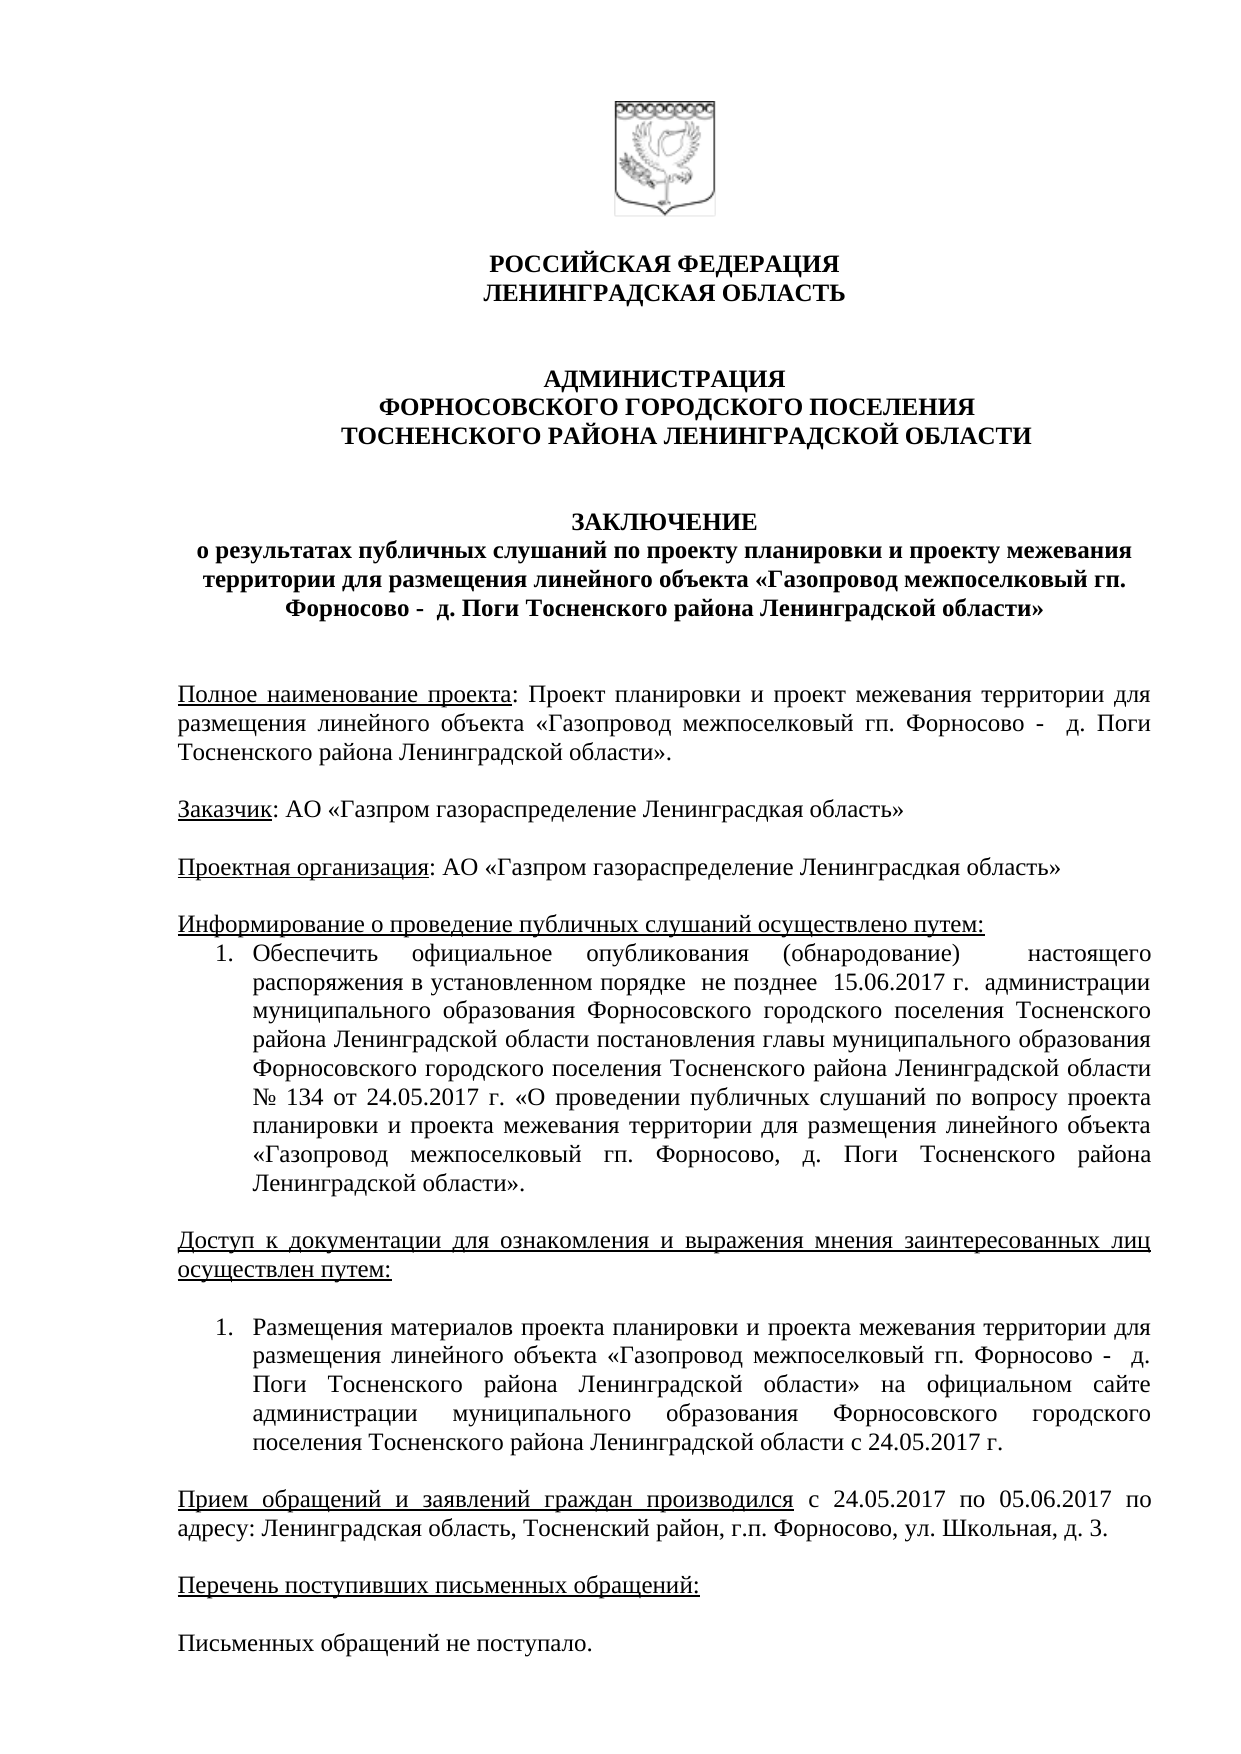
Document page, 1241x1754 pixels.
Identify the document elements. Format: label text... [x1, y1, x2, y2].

text Доступ к документации для ознакомления и выражения мнения заинтересованных лиц осуществлен путем: [177, 1225, 1152, 1283]
text Заказчик: АО «Газпром газораспределение Ленинграсдкая область» [177, 794, 1152, 823]
text ЗАКЛЮЧЕНИЕ [177, 507, 1152, 535]
text АДМИНИСТРАЦИЯ [177, 364, 1152, 392]
text Письменных обращений не поступало. [177, 1628, 1152, 1657]
list Размещения материалов проекта планировки и проекта межевания территории для размещения линейного объекта «Газопровод межпоселковый гп. Форносово - д. Поги Тосненского района Ленинградской области» на официальном сайте администрации муниципального образования Форносовского городского поселения Тосненского района Ленинградской области с 24.05.2017 г. [215, 1312, 1152, 1455]
text Проектная организация: АО «Газпром газораспределение Ленинграсдкая область» [177, 852, 1152, 880]
list Обеспечить официальное опубликования (обнародование) настоящего распоряжения в установленном порядке не позднее 15.06.2017 г. администрации муниципального образования Форносовского городского поселения Тосненского района Ленинградской области постановления главы муниципального образования Форносовского городского поселения Тосненского района Ленинградской области № 134 от 24.05.2017 г. «О проведении публичных слушаний по вопросу проекта планировки и проекта межевания территории для размещения линейного объекта «Газопровод межпоселковый гп. Форносово, д. Поги Тосненского района Ленинградской области». [215, 938, 1152, 1197]
picture [612, 101, 717, 221]
text ФОРНОСОВСКОГО ГОРОДСКОГО ПОСЕЛЕНИЯ [177, 392, 1152, 421]
text Информирование о проведение публичных слушаний осуществлено путем: [177, 909, 1152, 938]
text о результатах публичных слушаний по проекту планировки и проекту межевания территории для размещения линейного объекта «Газопровод межпоселковый гп. Форносово - д. Поги Тосненского района Ленинградской области» [177, 535, 1152, 622]
text ТОСНЕНСКОГО РАЙОНА ЛЕНИНГРАДСКОЙ ОБЛАСТИ [177, 421, 1152, 450]
text Прием обращений и заявлений граждан производился с 24.05.2017 по 05.06.2017 по адресу: Ленинградская область, Тосненский район, г.п. Форносово, ул. Школьная, д. 3. [177, 1484, 1152, 1542]
text РОССИЙСКАЯ ФЕДЕРАЦИЯ [177, 249, 1152, 278]
text Полное наименование проекта: Проект планировки и проект межевания территории для размещения линейного объекта «Газопровод межпоселковый гп. Форносово - д. Поги Тосненского района Ленинградской области». [177, 679, 1152, 765]
text ЛЕНИНГРАДСКАЯ ОБЛАСТЬ [177, 278, 1152, 307]
text Перечень поступивших письменных обращений: [177, 1570, 1152, 1599]
